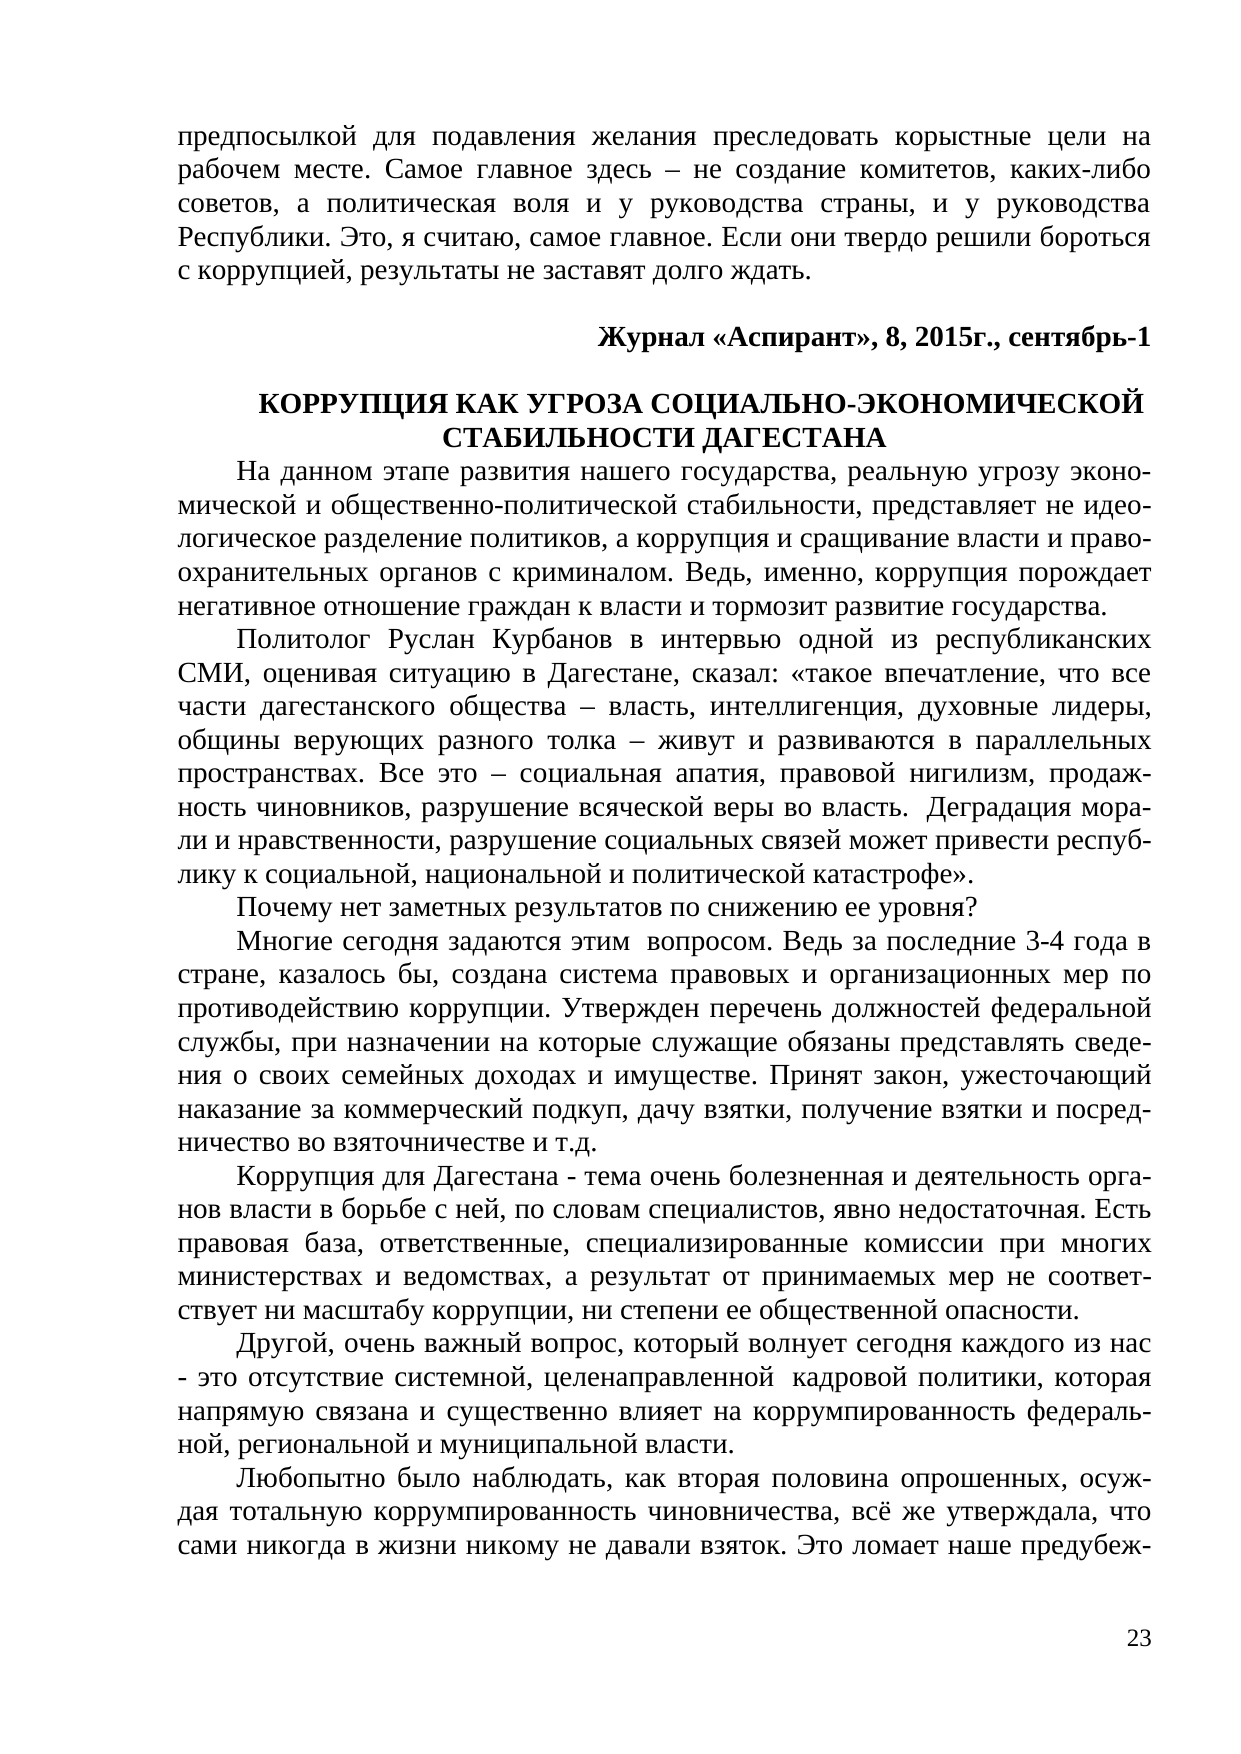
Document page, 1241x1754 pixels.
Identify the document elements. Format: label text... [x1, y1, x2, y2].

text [177, 1460, 1152, 1560]
text На данном этапе развития нашего государства, реальную угрозу экономической и общественно-политической стабильности, представляет не идеологическое разделение политиков, а коррупция и сращивание власти и правоохранительных органов с криминалом. Ведь, именно, коррупция порождает негативное отношение граждан к власти и тормозит развитие государства. [177, 453, 1152, 621]
text Коррупция для Дагестана - тема очень болезненная и деятельность органов власти в борьбе с ней, по словам специалистов, явно недостаточная. Есть правовая база, ответственные, специализированные комиссии при многих министерствах и ведомствах, а результат от принимаемых мер не соответствует ни масштабу коррупции, ни степени ее общественной опасности. [177, 1158, 1152, 1326]
text КОРРУПЦИЯ КАК УГРОЗА СОЦИАЛЬНО-ЭКОНОМИЧЕСКОЙ СТАБИЛЬНОСТИ ДАГЕСТАНА [177, 386, 1152, 453]
text Многие сегодня задаются этим вопросом. Ведь за последние 3-4 года в стране, казалось бы, создана система правовых и организационных мер по противодействию коррупции. Утвержден перечень должностей федеральной службы, при назначении на которые служащие обязаны представлять сведения о своих семейных доходах и имуществе. Принят закон, ужесточающий наказание за коммерческий подкуп, дачу взятки, получение взятки и посредничество во взяточничестве и т.д. [177, 923, 1152, 1158]
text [177, 118, 1152, 286]
text Почему нет заметных результатов по снижению ее уровня? [177, 889, 1152, 923]
text Другой, очень важный вопрос, который волнует сегодня каждого из нас - это отсутствие системной, целенаправленной кадровой политики, которая напрямую связана и существенно влияет на коррумпированность федеральной, региональной и муниципальной власти. [177, 1326, 1152, 1460]
text Журнал «Аспирант», 8, 2015г., сентябрь-1 [177, 319, 1152, 353]
text Политолог Руслан Курбанов в интервью одной из республиканских СМИ, оценивая ситуацию в Дагестане, сказал: «такое впечатление, что все части дагестанского общества – власть, интеллигенция, духовные лидеры, общины верующих разного толка – живут и развиваются в параллельных пространствах. Все это – социальная апатия, правовой нигилизм, продажность чиновников, разрушение всяческой веры во власть. Деградация морали и нравственности, разрушение социальных связей может привести республику к социальной, национальной и политической катастрофе». [177, 621, 1152, 889]
